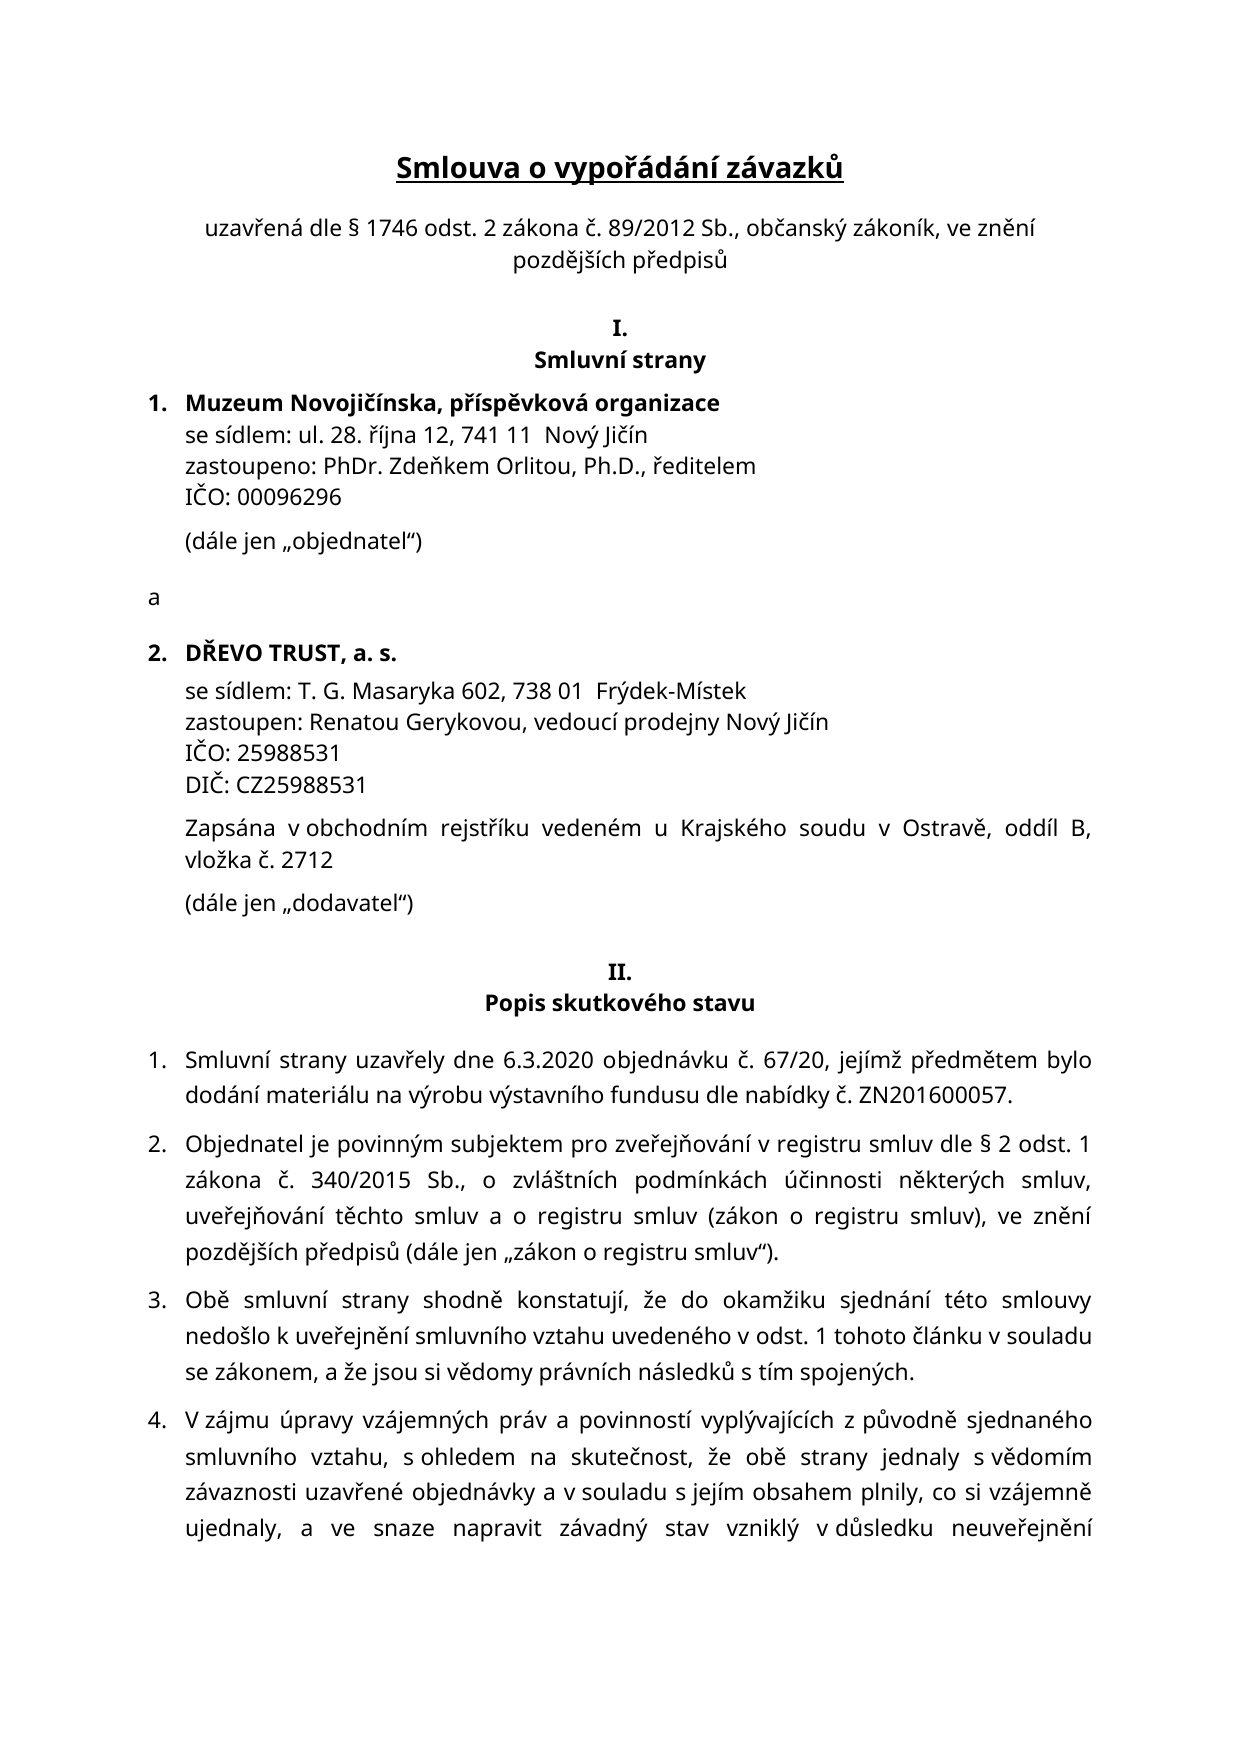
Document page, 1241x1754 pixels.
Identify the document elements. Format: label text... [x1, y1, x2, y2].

list (dále jen „dodavatel“) [185, 887, 1093, 918]
list DŘEVO TRUST, a. s. [148, 637, 1093, 668]
list Muzeum Novojičínska, příspěvková organizace [148, 387, 1093, 418]
list IČO: 25988531 [185, 737, 1093, 768]
list Obě smluvní strany shodně konstatují, že do okamžiku sjednání této smlouvy nedošlo k uveřejnění smluvního vztahu uvedeného v odst. 1 tohoto článku v souladu se zákonem, a že jsou si vědomy právních následků s tím spojených. [148, 1284, 1093, 1387]
list zastoupeno: PhDr. Zdeňkem Orlitou, Ph.D., ředitelem [185, 450, 1093, 481]
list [148, 1404, 1093, 1543]
list Zapsána v obchodním rejstříku vedeném u Krajského soudu v Ostravě, oddíl B, vložka č. 2712 [185, 812, 1093, 875]
list zastoupen: Renatou Gerykovou, vedoucí prodejny Nový Jičín [185, 706, 1093, 737]
list DIČ: CZ25988531 [185, 768, 1093, 800]
text uzavřená dle § 1746 odst. 2 zákona č. 89/2012 Sb., občanský zákoník, ve znění pozdějších předpisů [148, 212, 1093, 275]
list (dále jen „objednatel“) [185, 525, 1093, 556]
text I. Smluvní strany [148, 312, 1093, 375]
list se sídlem: T. G. Masaryka 602, 738 01 Frýdek-Místek [185, 675, 1093, 706]
list Smluvní strany uzavřely dne 6.3.2020 objednávku č. 67/20, jejímž předmětem bylo dodání materiálu na výrobu výstavního fundusu dle nabídky č. ZN201600057. [148, 1043, 1093, 1111]
list se sídlem: ul. 28. října 12, 741 11 Nový Jičín [185, 418, 1093, 450]
text II. Popis skutkového stavu [148, 956, 1093, 1018]
list IČO: 00096296 [185, 481, 1093, 512]
list Objednatel je povinným subjektem pro zveřejňování v registru smluv dle § 2 odst. 1 zákona č. 340/2015 Sb., o zvláštních podmínkách účinnosti některých smluv, uveřejňování těchto smluv a o registru smluv (zákon o registru smluv), ve znění pozdějších předpisů (dále jen „zákon o registru smluv“). [148, 1128, 1093, 1267]
text a [148, 581, 1093, 612]
title Smlouva o vypořádání závazků [148, 148, 1093, 187]
